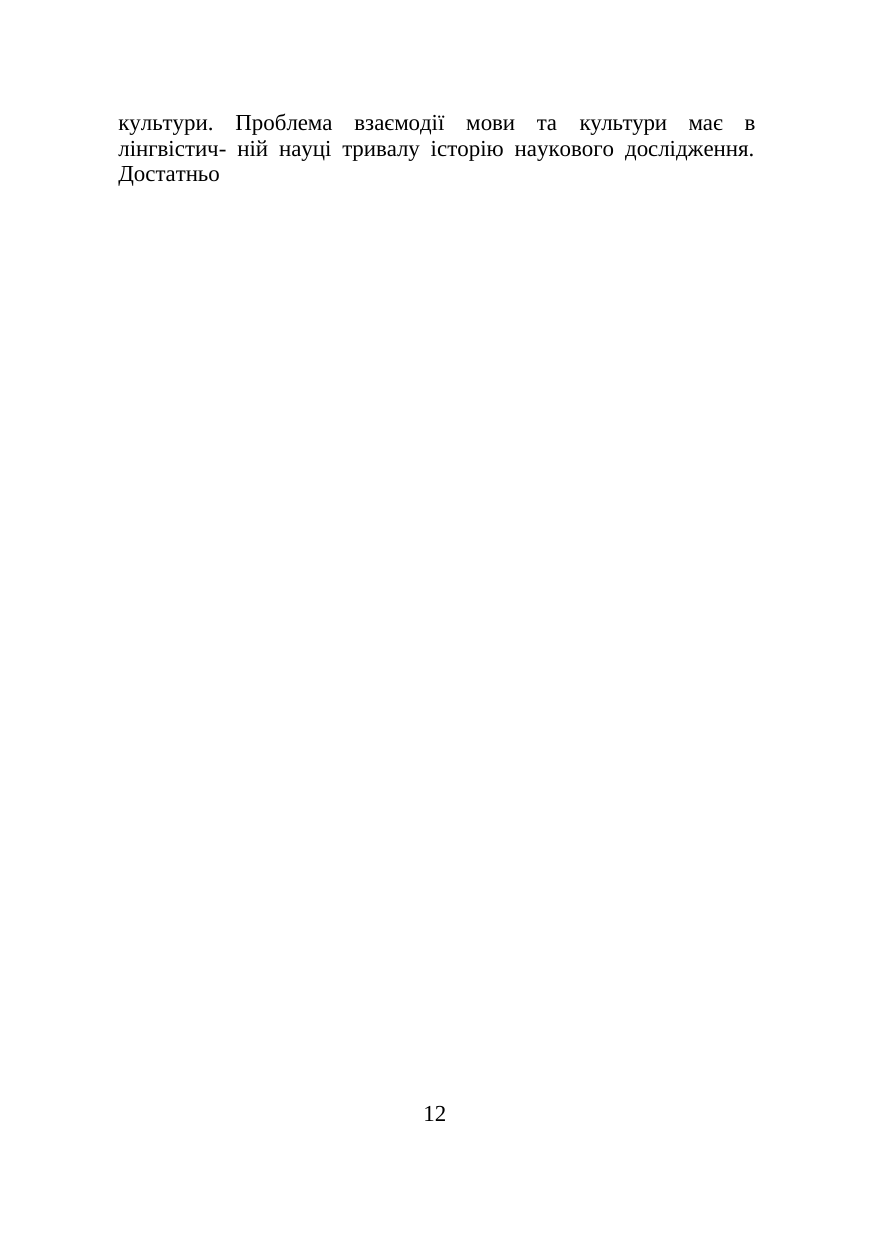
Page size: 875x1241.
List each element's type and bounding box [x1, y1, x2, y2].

text [118, 110, 755, 186]
